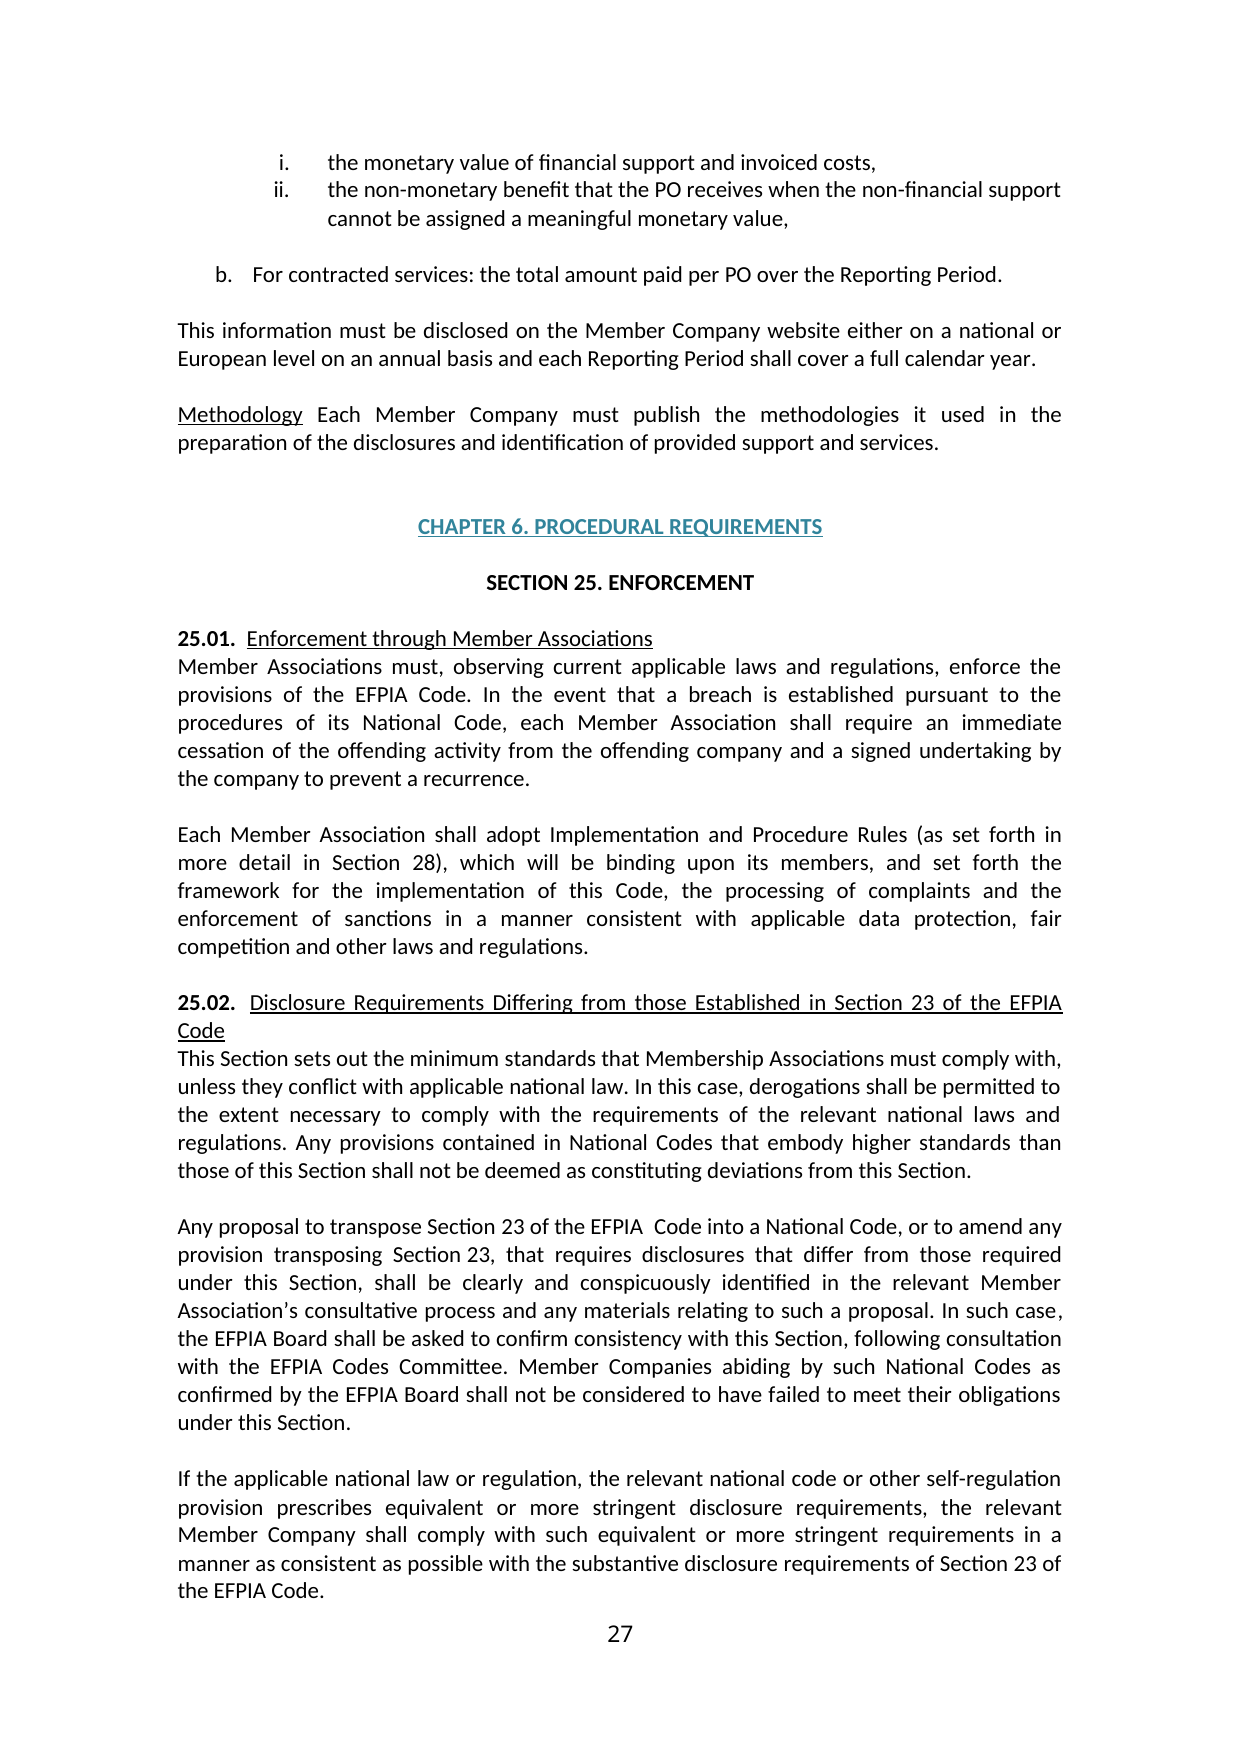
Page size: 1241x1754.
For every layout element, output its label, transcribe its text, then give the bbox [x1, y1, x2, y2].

text Any proposal to transpose Section 23 of the EFPIA Code into a National Code, or to amend any provision transposing Section 23, that requires disclosures that differ from those required under this Section, shall be clearly and conspicuously identified in the relevant Member Association’s consultative process and any materials relating to such a proposal. In such case, the EFPIA Board shall be asked to confirm consistency with this Section, following consultation with the EFPIA Codes Committee. Member Companies abiding by such National Codes as confirmed by the EFPIA Board shall not be considered to have failed to meet their obligations under this Section. [177, 1212, 1063, 1437]
text This Section sets out the minimum standards that Membership Associations must comply with, unless they conflict with applicable national law. In this case, derogations shall be permitted to the extent necessary to comply with the requirements of the relevant national laws and regulations. Any provisions contained in National Codes that embody higher standards than those of this Section shall not be deemed as constituting deviations from this Section. [177, 1044, 1063, 1184]
text 25.01. Enforcement through Member Associations [177, 624, 1063, 652]
text Member Associations must, observing current applicable laws and regulations, enforce the provisions of the EFPIA Code. In the event that a breach is established pursuant to the procedures of its National Code, each Member Association shall require an immediate cessation of the offending activity from the offending company and a signed undertaking by the company to prevent a recurrence. [177, 652, 1063, 792]
text This information must be disclosed on the Member Company website either on a national or European level on an annual basis and each Reporting Period shall cover a full calendar year. [177, 316, 1063, 372]
list the non-monetary benefit that the PO receives when the non-financial support cannot be assigned a meaningful monetary value, [290, 176, 1063, 232]
text If the applicable national law or regulation, the relevant national code or other self-regulation provision prescribes equivalent or more stringent disclosure requirements, the relevant Member Company shall comply with such equivalent or more stringent requirements in a manner as consistent as possible with the substantive disclosure requirements of Section 23 of the EFPIA Code. [177, 1464, 1063, 1605]
list the monetary value of financial support and invoiced costs, [290, 148, 1063, 176]
text 25.02. Disclosure Requirements Differing from those Established in Section 23 of the EFPIA Code [177, 988, 1063, 1044]
text SECTION 25. ENFORCEMENT [177, 568, 1063, 596]
text CHAPTER 6. PROCEDURAL REQUIREMENTS [177, 512, 1063, 540]
list For contracted services: the total amount paid per PO over the Reporting Period. [215, 260, 1063, 288]
text Each Member Association shall adopt Implementation and Procedure Rules (as set forth in more detail in Section 28), which will be binding upon its members, and set forth the framework for the implementation of this Code, the processing of complaints and the enforcement of sanctions in a manner consistent with applicable data protection, fair competition and other laws and regulations. [177, 820, 1063, 960]
text Methodology Each Member Company must publish the methodologies it used in the preparation of the disclosures and identification of provided support and services. [177, 400, 1063, 456]
